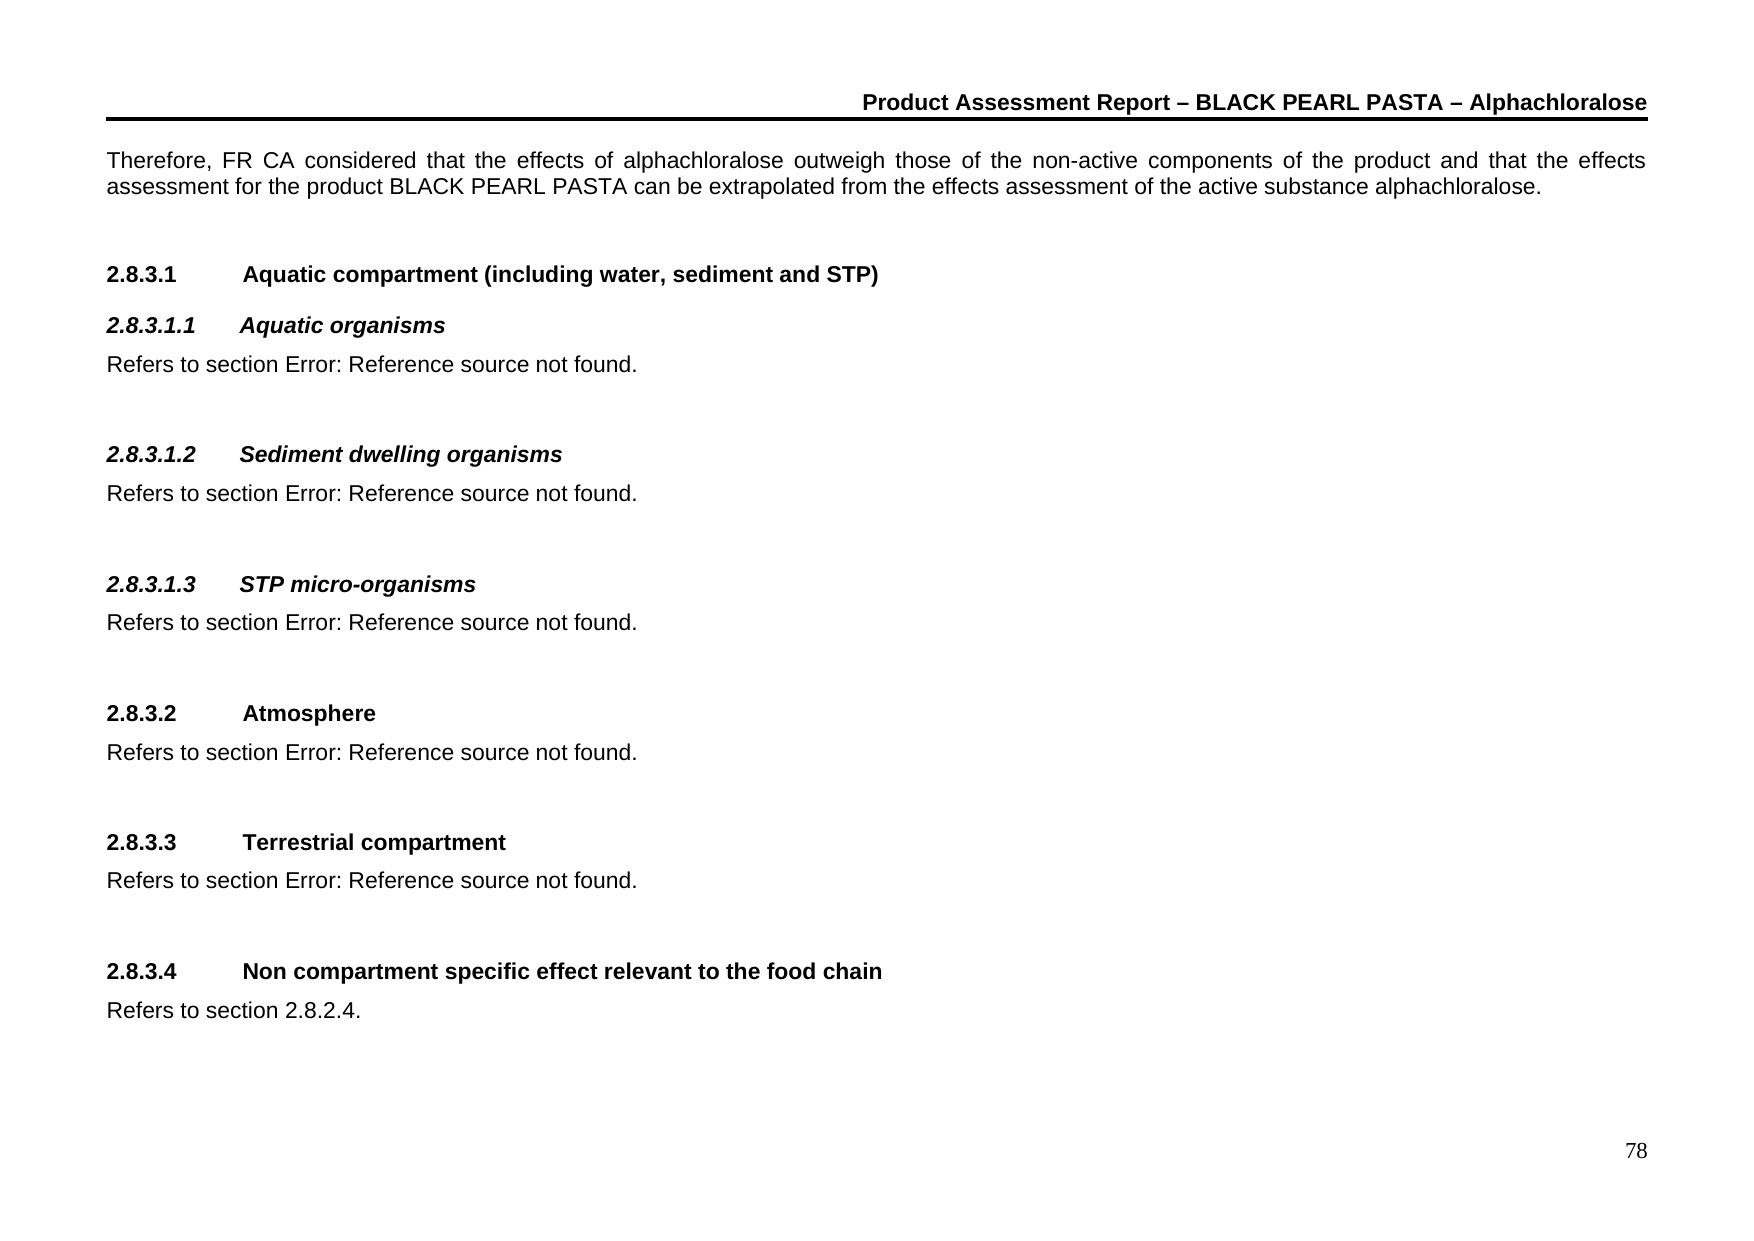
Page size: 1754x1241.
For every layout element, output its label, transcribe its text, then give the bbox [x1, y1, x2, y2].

text Therefore, FR CA considered that the effects of alphachloralose outweigh those of the non-active components of the product and that the effects assessment for the product BLACK PEARL PASTA can be extrapolated from the effects assessment of the active substance alphachloralose. [106, 147, 1648, 199]
subtitle Sediment dwelling organisms [106, 441, 1648, 468]
subtitle Aquatic compartment (including water, sediment and STP) [106, 261, 1648, 287]
subtitle Aquatic organisms [106, 312, 1648, 339]
subtitle STP micro-organisms [106, 571, 1648, 597]
subtitle Non compartment specific effect relevant to the food chain [106, 958, 1648, 984]
subtitle Terrestrial compartment [106, 829, 1648, 855]
subtitle Atmosphere [106, 699, 1648, 726]
text Refers to section 2.8.2.4. [106, 997, 1648, 1023]
